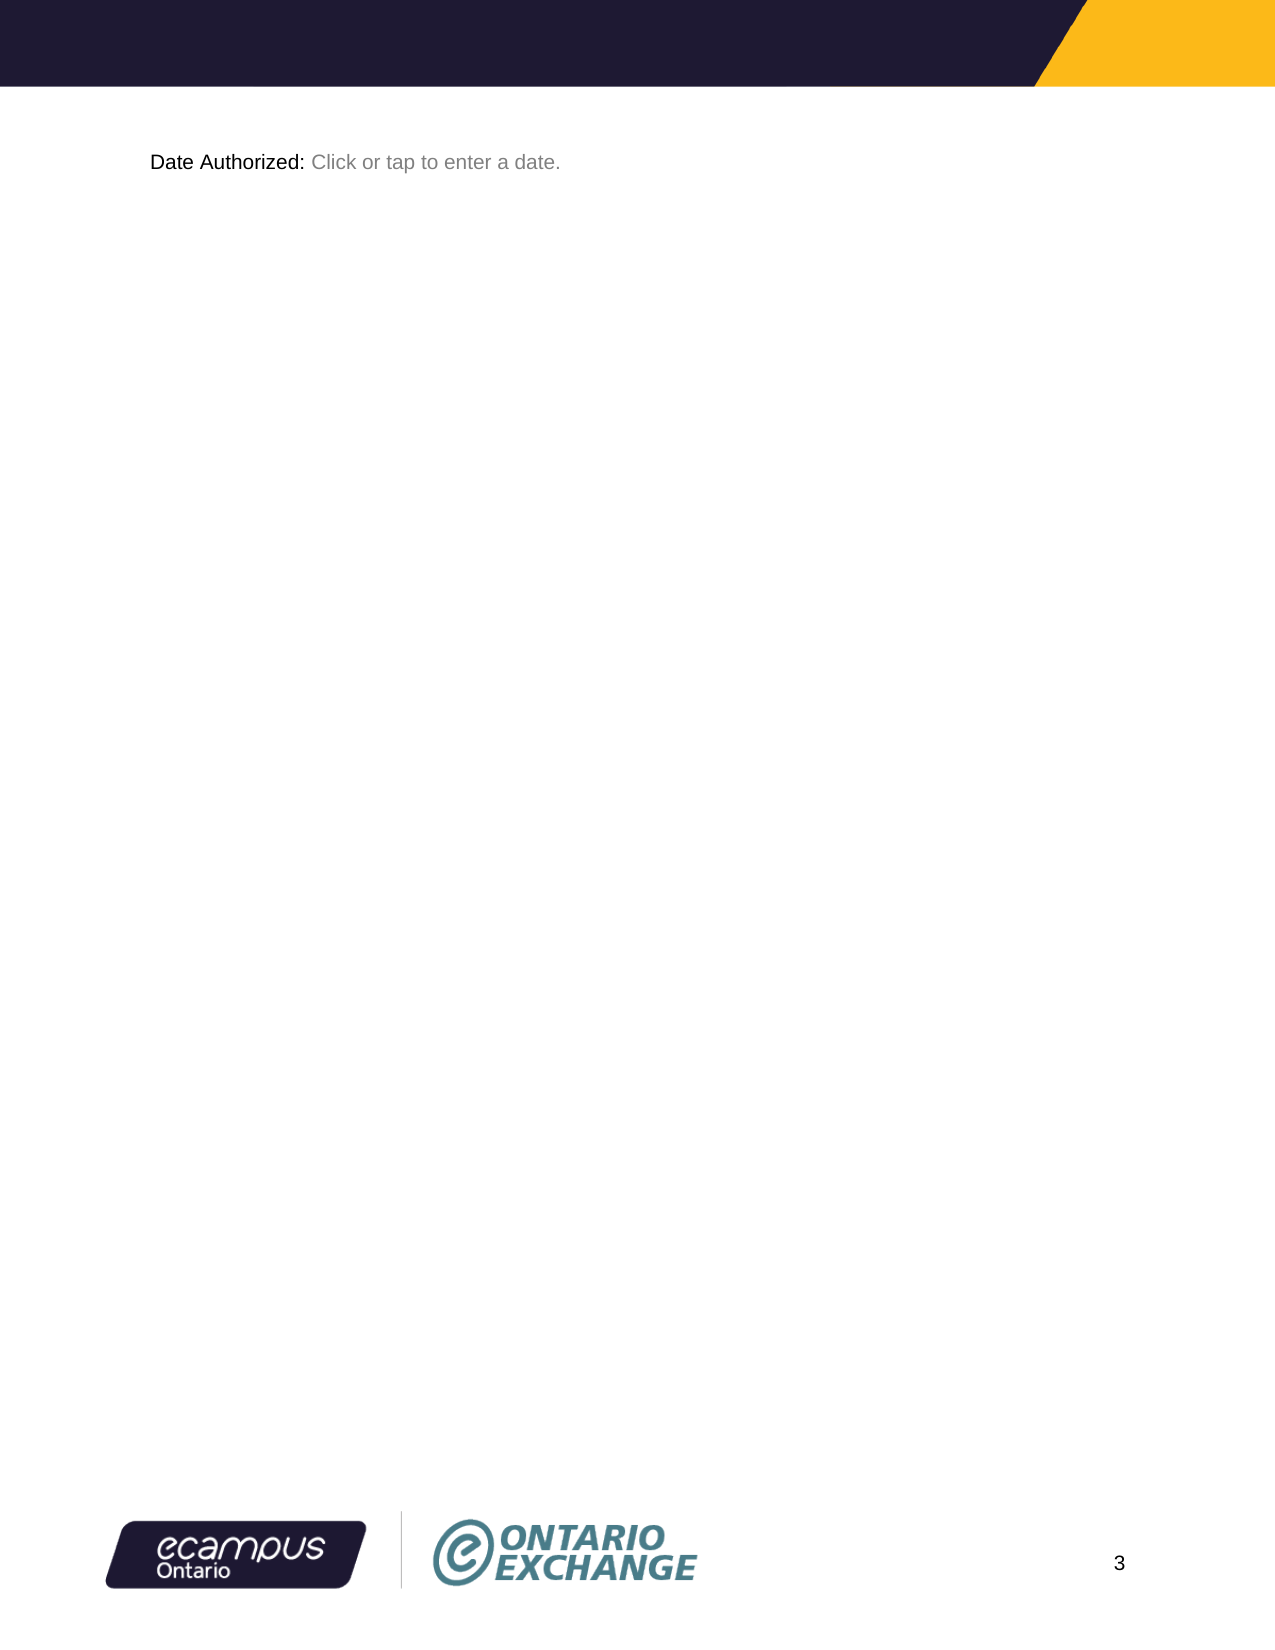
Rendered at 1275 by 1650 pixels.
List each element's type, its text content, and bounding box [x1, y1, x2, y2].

picture [75, 1479, 719, 1623]
text Date Authorized: [150, 150, 1125, 174]
picture [0, 0, 1275, 87]
